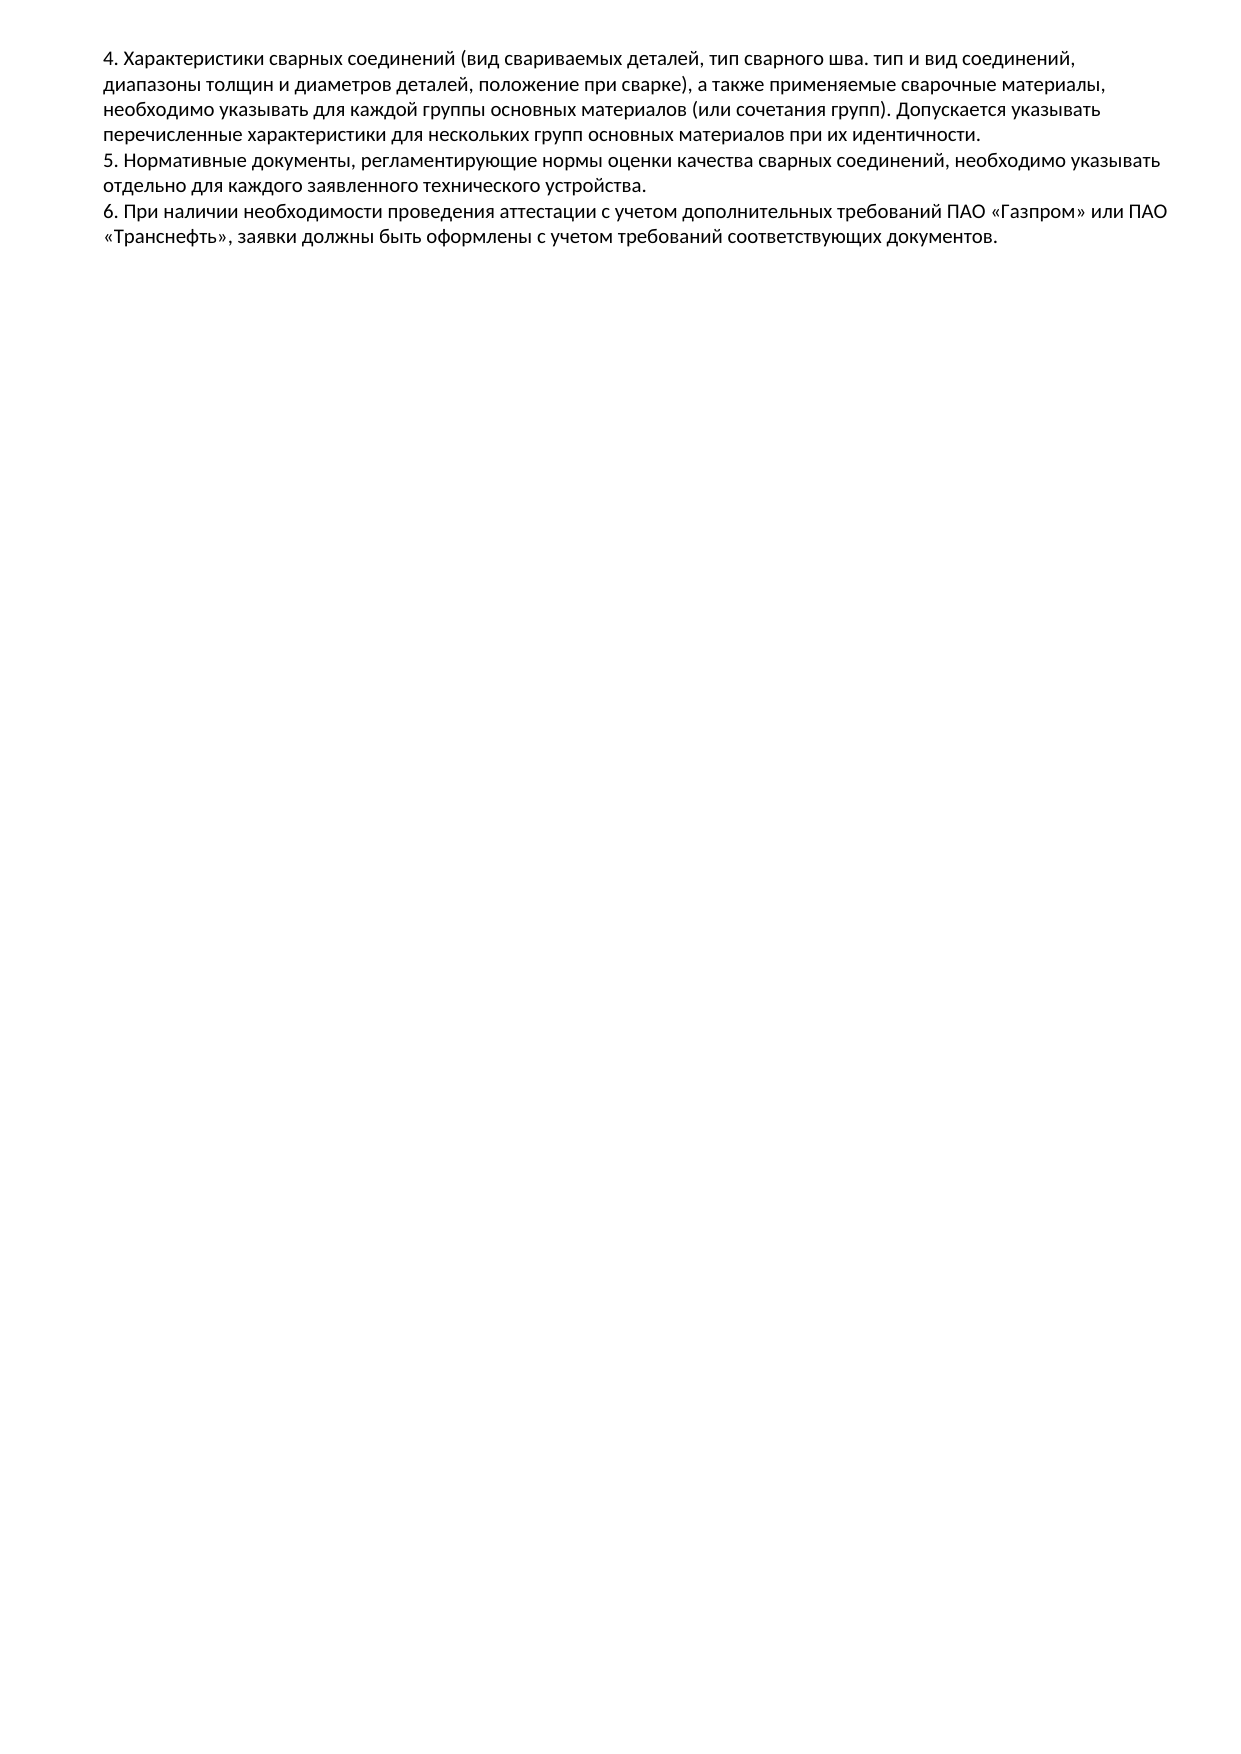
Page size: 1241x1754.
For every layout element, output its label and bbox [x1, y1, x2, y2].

table_cell [99, 44, 1181, 319]
